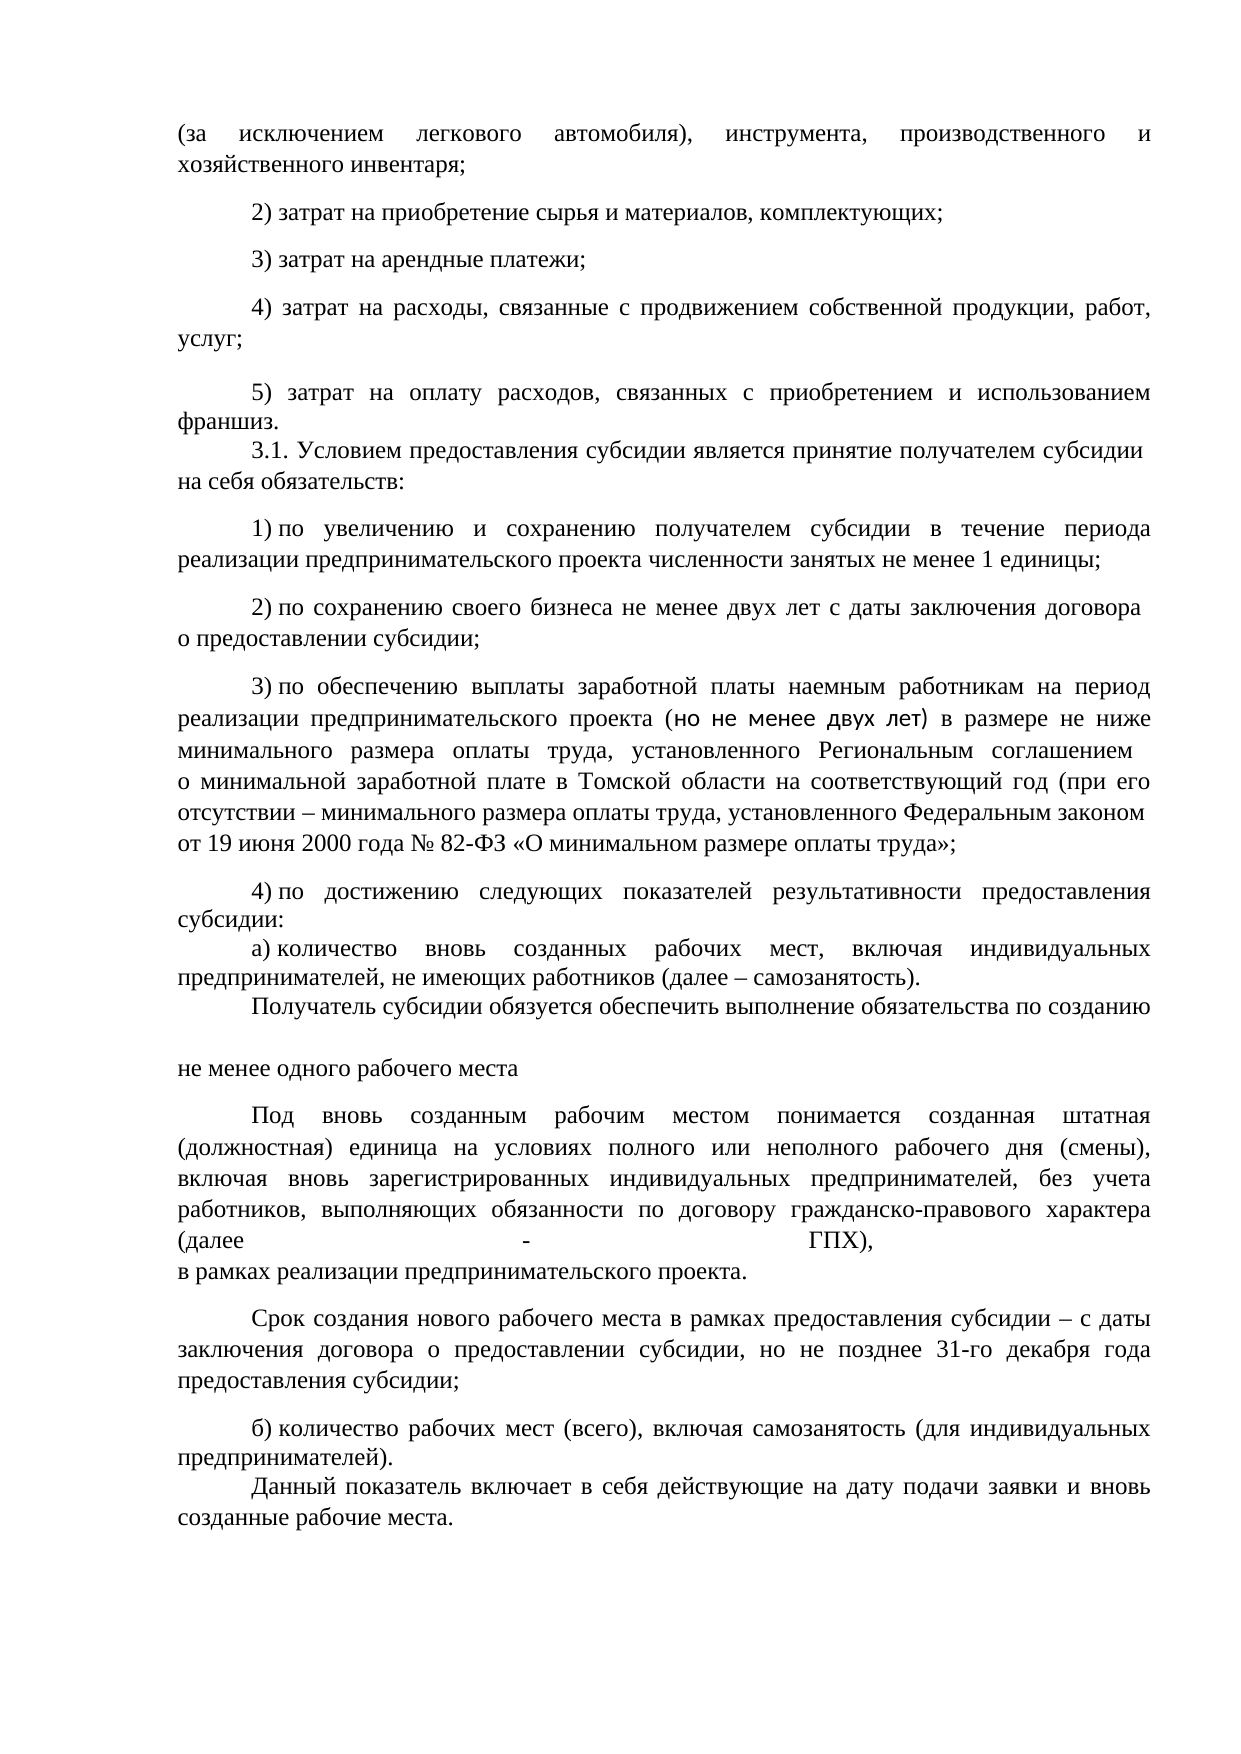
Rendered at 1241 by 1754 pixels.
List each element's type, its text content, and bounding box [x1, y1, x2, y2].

text 1) по увеличению и сохранению получателем субсидии в течение периода реализации предпринимательского проекта численности занятых не менее 1 единицы; [177, 513, 1152, 573]
text 3.1. Условием предоставления субсидии является принятие получателем субсидии на себя обязательств: [177, 435, 1152, 494]
text Получатель субсидии обязуется обеспечить выполнение обязательства по созданию не менее одного рабочего места [177, 991, 1152, 1082]
text Под вновь созданным рабочим местом понимается созданная штатная (должностная) единица на условиях полного или неполного рабочего дня (смены), включая вновь зарегистрированных индивидуальных предпринимателей, без учета работников, выполняющих обязанности по договору гражданско-правового характера (далее - ГПХ), в рамках реализации предпринимательского проекта. [177, 1101, 1152, 1284]
text Срок создания нового рабочего места в рамках предоставления субсидии – с даты заключения договора о предоставлении субсидии, но не позднее 31-го декабря года предоставления субсидии; [177, 1303, 1152, 1394]
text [177, 118, 1152, 178]
text 3) по обеспечению выплаты заработной платы наемным работникам на период реализации предпринимательского проекта (но не менее двух лет) в размере не ниже минимального размера оплаты труда, установленного Региональным соглашением о минимальной заработной плате в Томской области на соответствующий год (при его отсутствии – минимального размера оплаты труда, установленного Федеральным законом от 19 июня 2000 года № 82-ФЗ «О минимальном размере оплаты труда»; [177, 671, 1152, 857]
text 3) затрат на арендные платежи; [177, 244, 1152, 273]
list а) количество вновь созданных рабочих мест, включая индивидуальных предпринимателей, не имеющих работников (далее – самозанятость). [177, 933, 1152, 991]
text 4) по достижению следующих показателей результативности предоставления субсидии: [177, 876, 1152, 933]
text 2) по сохранению своего бизнеса не менее двух лет с даты заключения договора о предоставлении субсидии; [177, 592, 1152, 652]
text 2) затрат на приобретение сырья и материалов, комплектующих; [177, 197, 1152, 226]
list б) количество рабочих мест (всего), включая самозанятость (для индивидуальных предпринимателей). [177, 1413, 1152, 1471]
text 4) затрат на расходы, связанные с продвижением собственной продукции, работ, услуг; [177, 292, 1152, 352]
text Данный показатель включает в себя действующие на дату подачи заявки и вновь созданные рабочие места. [177, 1471, 1152, 1531]
text 5) затрат на оплату расходов, связанных с приобретением и использованием франшиз. [177, 377, 1152, 435]
